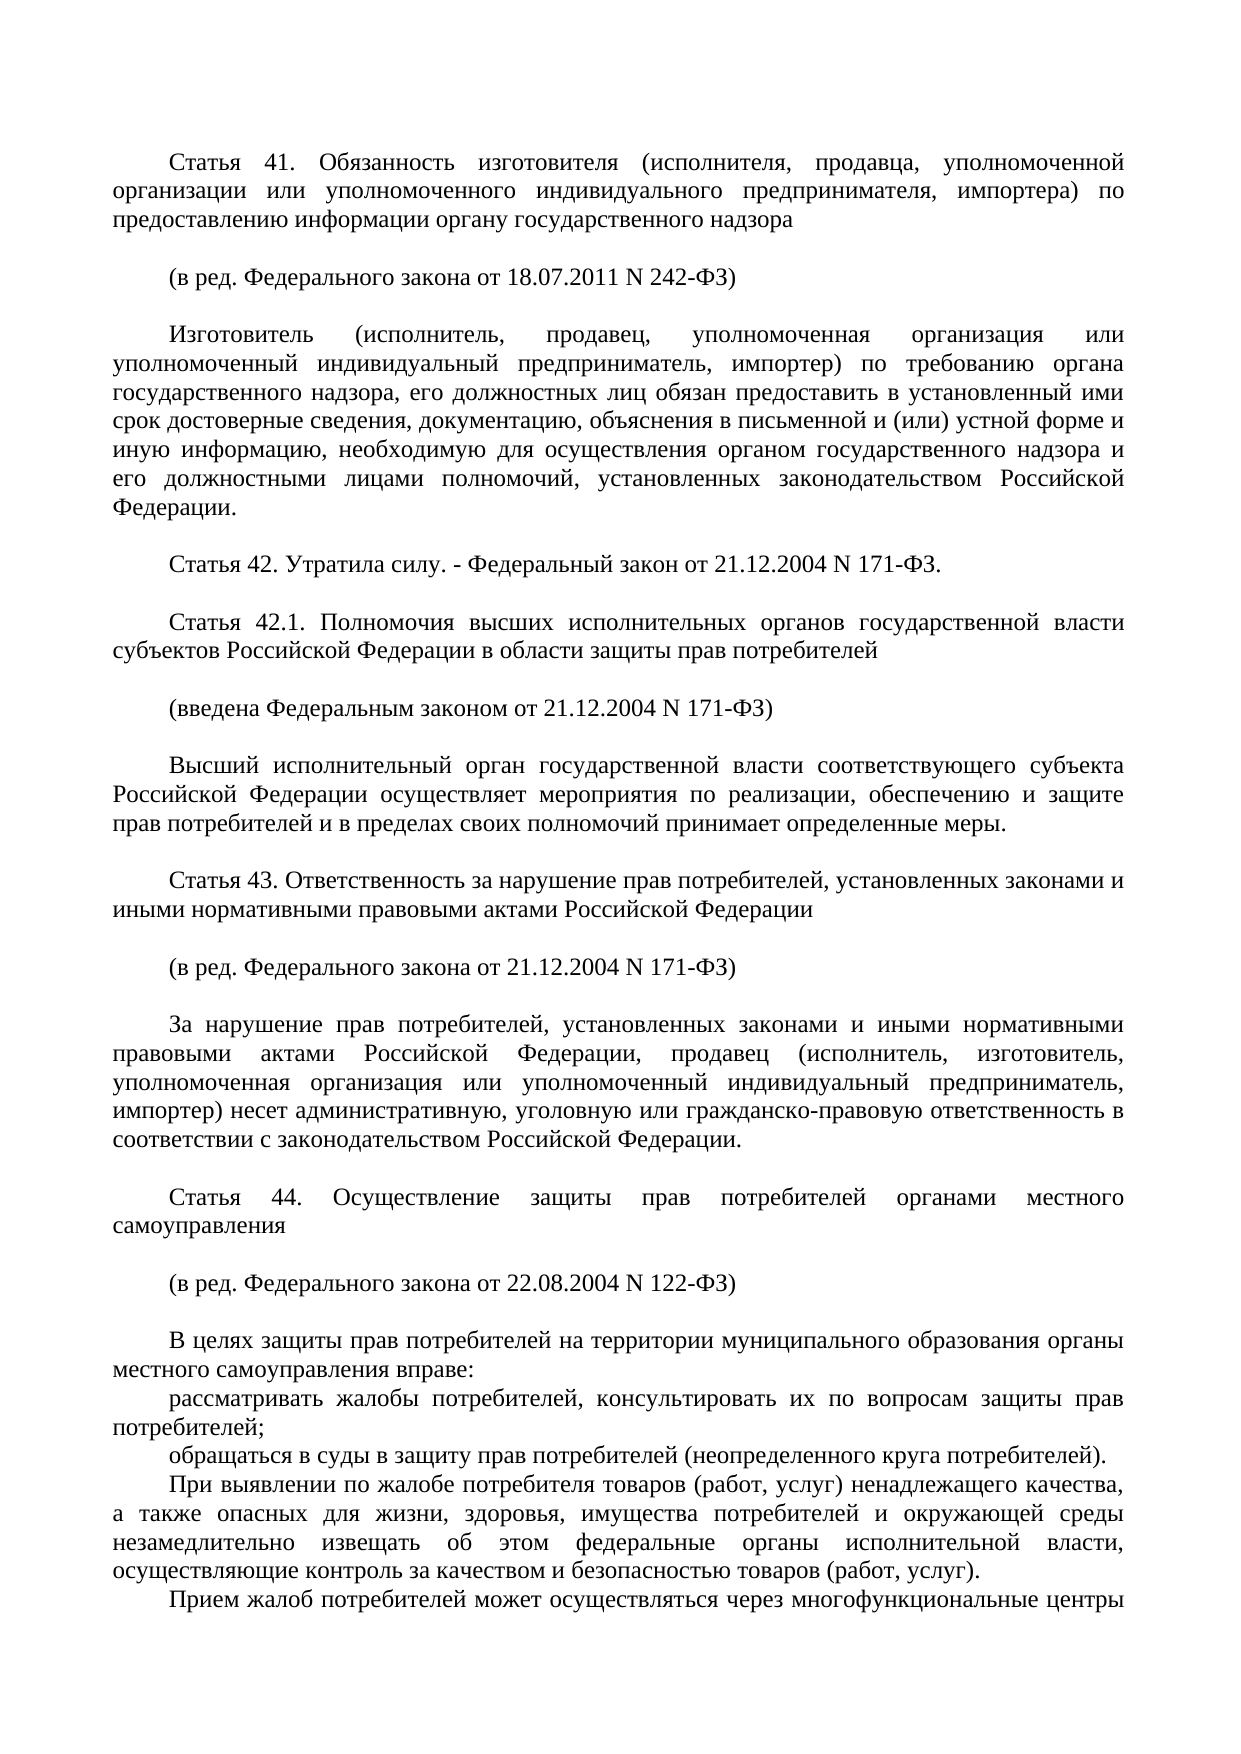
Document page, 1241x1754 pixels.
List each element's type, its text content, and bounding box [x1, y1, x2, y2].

text Статья 41. Обязанность изготовителя (исполнителя, продавца, уполномоченной организации или уполномоченного индивидуального предпринимателя, импортера) по предоставлению информации органу государственного надзора [112, 147, 1125, 233]
text В целях защиты прав потребителей на территории муниципального образования органы местного самоуправления вправе: [112, 1326, 1125, 1383]
text Высший исполнительный орган государственной власти соответствующего субъекта Российской Федерации осуществляет мероприятия по реализации, обеспечению и защите прав потребителей и в пределах своих полномочий принимает определенные меры. [112, 751, 1125, 837]
text (введена Федеральным законом от 21.12.2004 N 171-ФЗ) [112, 693, 1125, 722]
text За нарушение прав потребителей, установленных законами и иными нормативными правовыми актами Российской Федерации, продавец (исполнитель, изготовитель, уполномоченная организация или уполномоченный индивидуальный предприниматель, импортер) несет административную, уголовную или гражданско-правовую ответственность в соответствии с законодательством Российской Федерации. [112, 1009, 1125, 1153]
text рассматривать жалобы потребителей, консультировать их по вопросам защиты прав потребителей; [112, 1383, 1125, 1441]
text (в ред. Федерального закона от 18.07.2011 N 242-ФЗ) [112, 262, 1125, 291]
text Статья 42. Утратила силу. - Федеральный закон от 21.12.2004 N 171-ФЗ. [112, 549, 1125, 578]
text Статья 43. Ответственность за нарушение прав потребителей, установленных законами и иными нормативными правовыми актами Российской Федерации [112, 866, 1125, 923]
text (в ред. Федерального закона от 22.08.2004 N 122-ФЗ) [112, 1268, 1125, 1297]
text Статья 42.1. Полномочия высших исполнительных органов государственной власти субъектов Российской Федерации в области защиты прав потребителей [112, 607, 1125, 664]
text Статья 44. Осуществление защиты прав потребителей органами местного самоуправления [112, 1182, 1125, 1239]
text При выявлении по жалобе потребителя товаров (работ, услуг) ненадлежащего качества, а также опасных для жизни, здоровья, имущества потребителей и окружающей среды незамедлительно извещать об этом федеральные органы исполнительной власти, осуществляющие контроль за качеством и безопасностью товаров (работ, услуг). [112, 1469, 1125, 1584]
text Изготовитель (исполнитель, продавец, уполномоченная организация или уполномоченный индивидуальный предприниматель, импортер) по требованию органа государственного надзора, его должностных лиц обязан предоставить в установленный ими срок достоверные сведения, документацию, объяснения в письменной и (или) устной форме и иную информацию, необходимую для осуществления органом государственного надзора и его должностными лицами полномочий, установленных законодательством Российской Федерации. [112, 319, 1125, 521]
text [112, 1584, 1125, 1613]
text (в ред. Федерального закона от 21.12.2004 N 171-ФЗ) [112, 952, 1125, 981]
text обращаться в суды в защиту прав потребителей (неопределенного круга потребителей). [112, 1441, 1125, 1469]
